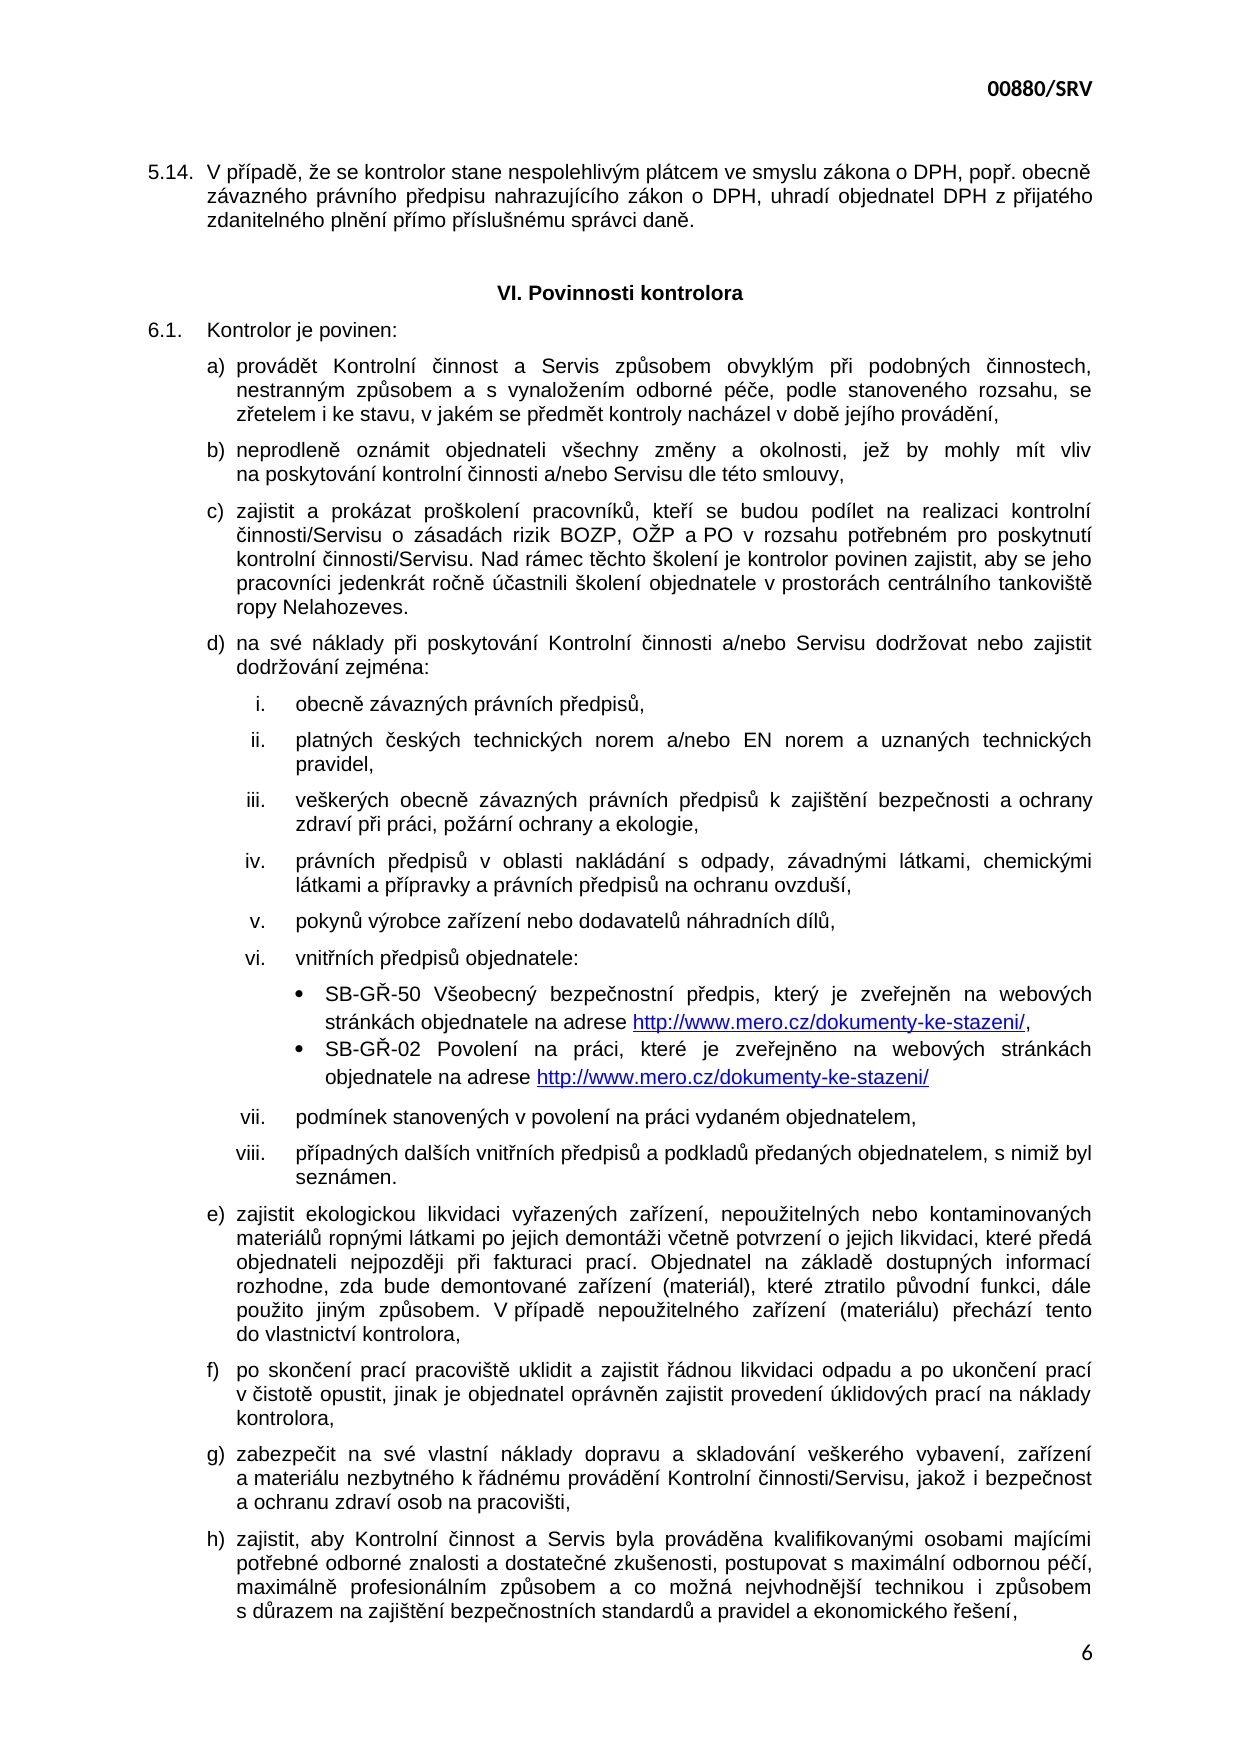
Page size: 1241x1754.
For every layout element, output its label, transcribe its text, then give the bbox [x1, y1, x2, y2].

list případných dalších vnitřních předpisů a podkladů předaných objednatelem, s nimiž byl seznámen. [266, 1141, 1093, 1189]
list vnitřních předpisů objednatele: [266, 946, 1093, 969]
list SB-GŘ-50 Všeobecný bezpečnostní předpis, který je zveřejněn na webových stránkách objednatele na adrese http://www.mero.cz/dokumenty-ke-stazeni/, [295, 982, 1093, 1034]
list obecně závazných právních předpisů, [266, 691, 1093, 715]
list zajistit ekologickou likvidaci vyřazených zařízení, nepoužitelných nebo kontaminovaných materiálů ropnými látkami po jejich demontáži včetně potvrzení o jejich likvidaci, které předá objednateli nejpozději při fakturaci prací. Objednatel na základě dostupných informací rozhodne, zda bude demontované zařízení (materiál), které ztratilo původní funkci, dále použito jiným způsobem. V případě nepoužitelného zařízení (materiálu) přechází tento do vlastnictví kontrolora, [207, 1202, 1093, 1345]
list Kontrolor je povinen: [148, 317, 1093, 341]
list právních předpisů v oblasti nakládání s odpady, závadnými látkami, chemickými látkami a přípravky a právních předpisů na ochranu ovzduší, [266, 849, 1093, 897]
subtitle VI. Povinnosti kontrolora [148, 281, 1093, 305]
list platných českých technických norem a/nebo EN norem a uznaných technických pravidel, [266, 728, 1093, 776]
list pokynů výrobce zařízení nebo dodavatelů náhradních dílů, [266, 909, 1093, 933]
list veškerých obecně závazných právních předpisů k zajištění bezpečnosti a ochrany zdraví při práci, požární ochrany a ekologie, [266, 788, 1093, 836]
list podmínek stanovených v povolení na práci vydaném objednatelem, [266, 1105, 1093, 1129]
list V případě, že se kontrolor stane nespolehlivým plátcem ve smyslu zákona o DPH, popř. obecně závazného právního předpisu nahrazujícího zákon o DPH, uhradí objednatel DPH z přijatého zdanitelného plnění přímo příslušnému správci daně. [148, 160, 1093, 232]
list zajistit a prokázat proškolení pracovníků, kteří se budou podílet na realizaci kontrolní činnosti/Servisu o zásadách rizik BOZP, OŽP a PO v rozsahu potřebném pro poskytnutí kontrolní činnosti/Servisu. Nad rámec těchto školení je kontrolor povinen zajistit, aby se jeho pracovníci jedenkrát ročně účastnili školení objednatele v prostorách centrálního tankoviště ropy Nelahozeves. [207, 499, 1093, 618]
list po skončení prací pracoviště uklidit a zajistit řádnou likvidaci odpadu a po ukončení prací v čistotě opustit, jinak je objednatel oprávněn zajistit provedení úklidových prací na náklady kontrolora, [207, 1358, 1093, 1430]
list zabezpečit na své vlastní náklady dopravu a skladování veškerého vybavení, zařízení a materiálu nezbytného k řádnému provádění Kontrolní činnosti/Servisu, jakož i bezpečnost a ochranu zdraví osob na pracovišti, [207, 1442, 1093, 1514]
list SB-GŘ-02 Povolení na práci, které je zveřejněno na webových stránkách objednatele na adrese http://www.mero.cz/dokumenty-ke-stazeni/ [295, 1037, 1093, 1089]
list zajistit, aby Kontrolní činnost a Servis byla prováděna kvalifikovanými osobami majícími potřebné odborné znalosti a dostatečné zkušenosti, postupovat s maximální odbornou péčí, maximálně profesionálním způsobem a co možná nejvhodnější technikou i způsobem s důrazem na zajištění bezpečnostních standardů a pravidel a ekonomického řešení, [207, 1527, 1093, 1622]
list provádět Kontrolní činnost a Servis způsobem obvyklým při podobných činnostech, nestranným způsobem a s vynaložením odborné péče, podle stanoveného rozsahu, se zřetelem i ke stavu, v jakém se předmět kontroly nacházel v době jejího provádění, [207, 354, 1093, 426]
list na své náklady při poskytování Kontrolní činnosti a/nebo Servisu dodržovat nebo zajistit dodržování zejména: [207, 631, 1093, 679]
list neprodleně oznámit objednateli všechny změny a okolnosti, jež by mohly mít vliv na poskytování kontrolní činnosti a/nebo Servisu dle této smlouvy, [207, 438, 1093, 486]
